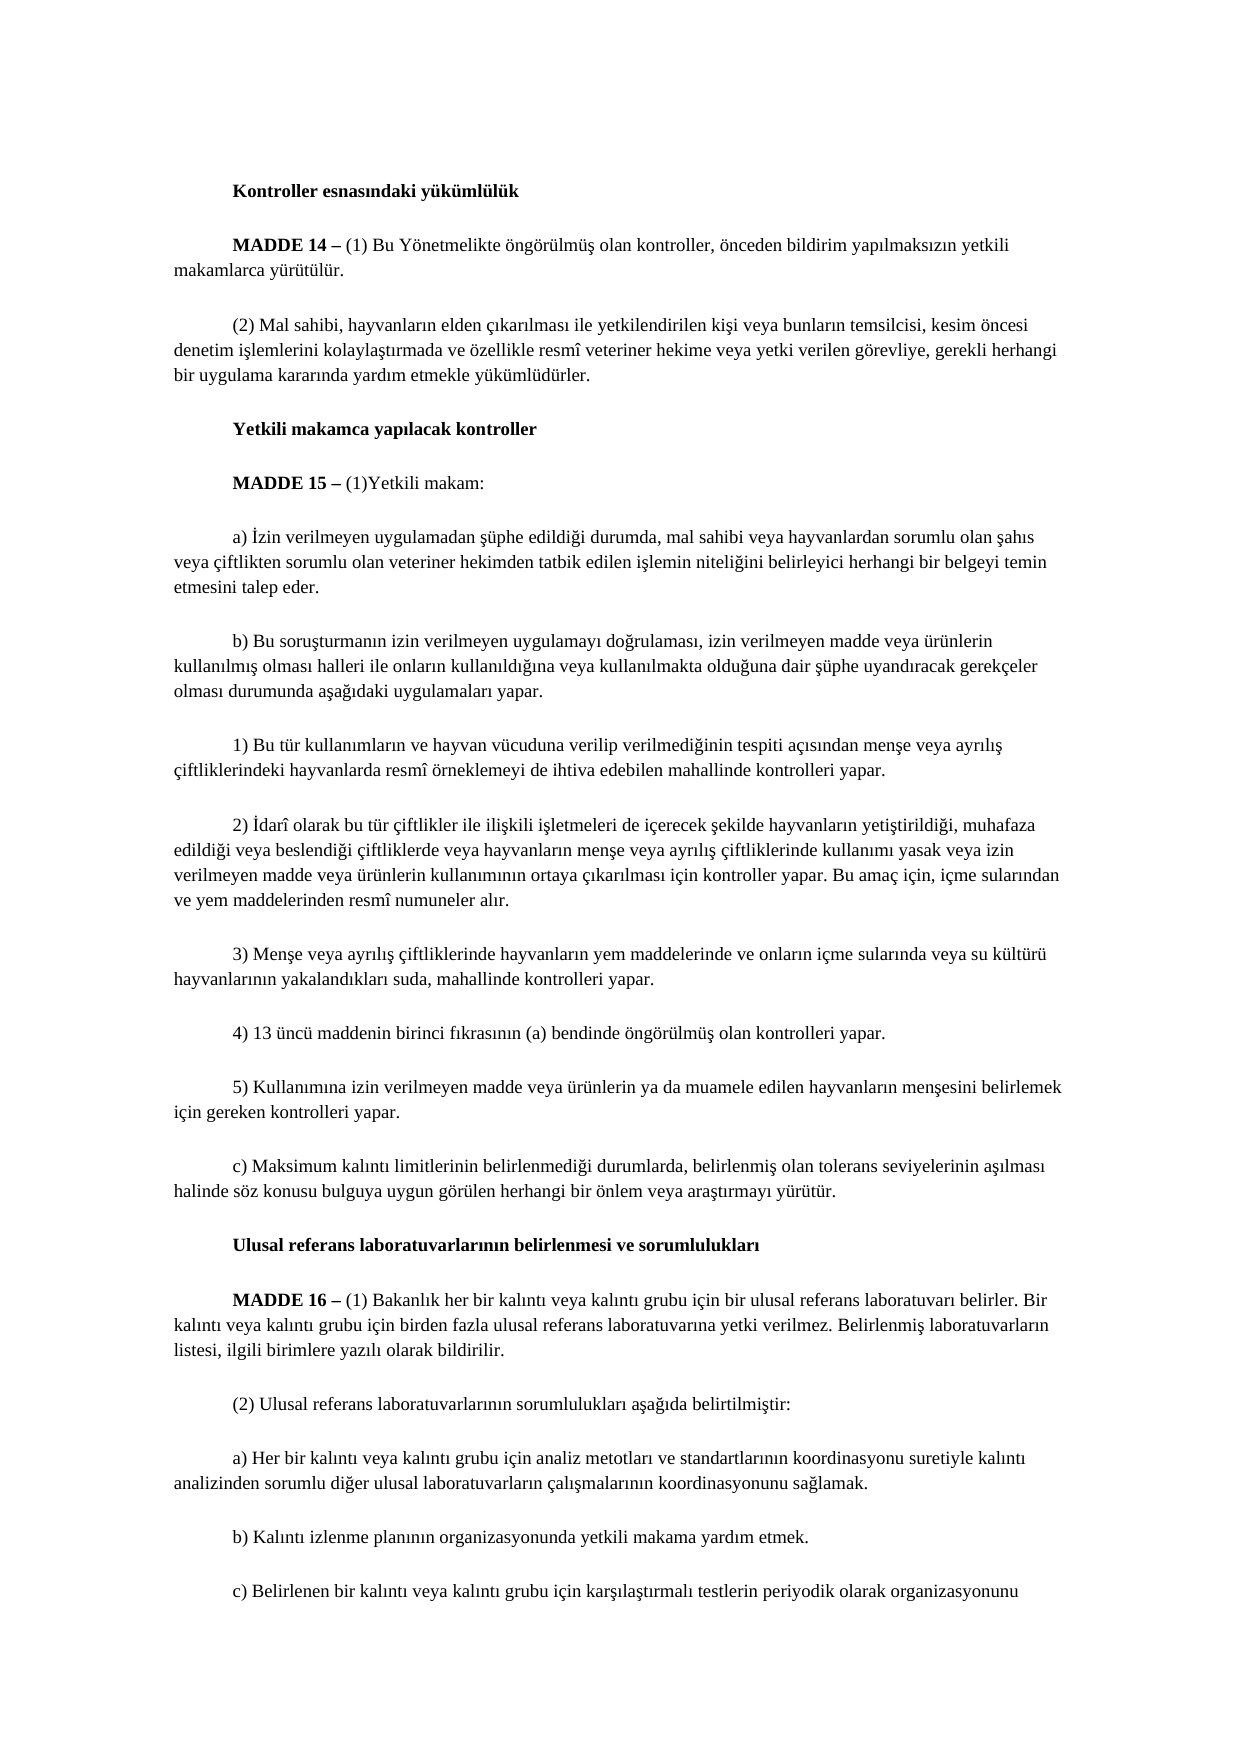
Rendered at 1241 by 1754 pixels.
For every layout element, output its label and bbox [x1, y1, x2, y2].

table_header [146, 148, 1094, 1602]
